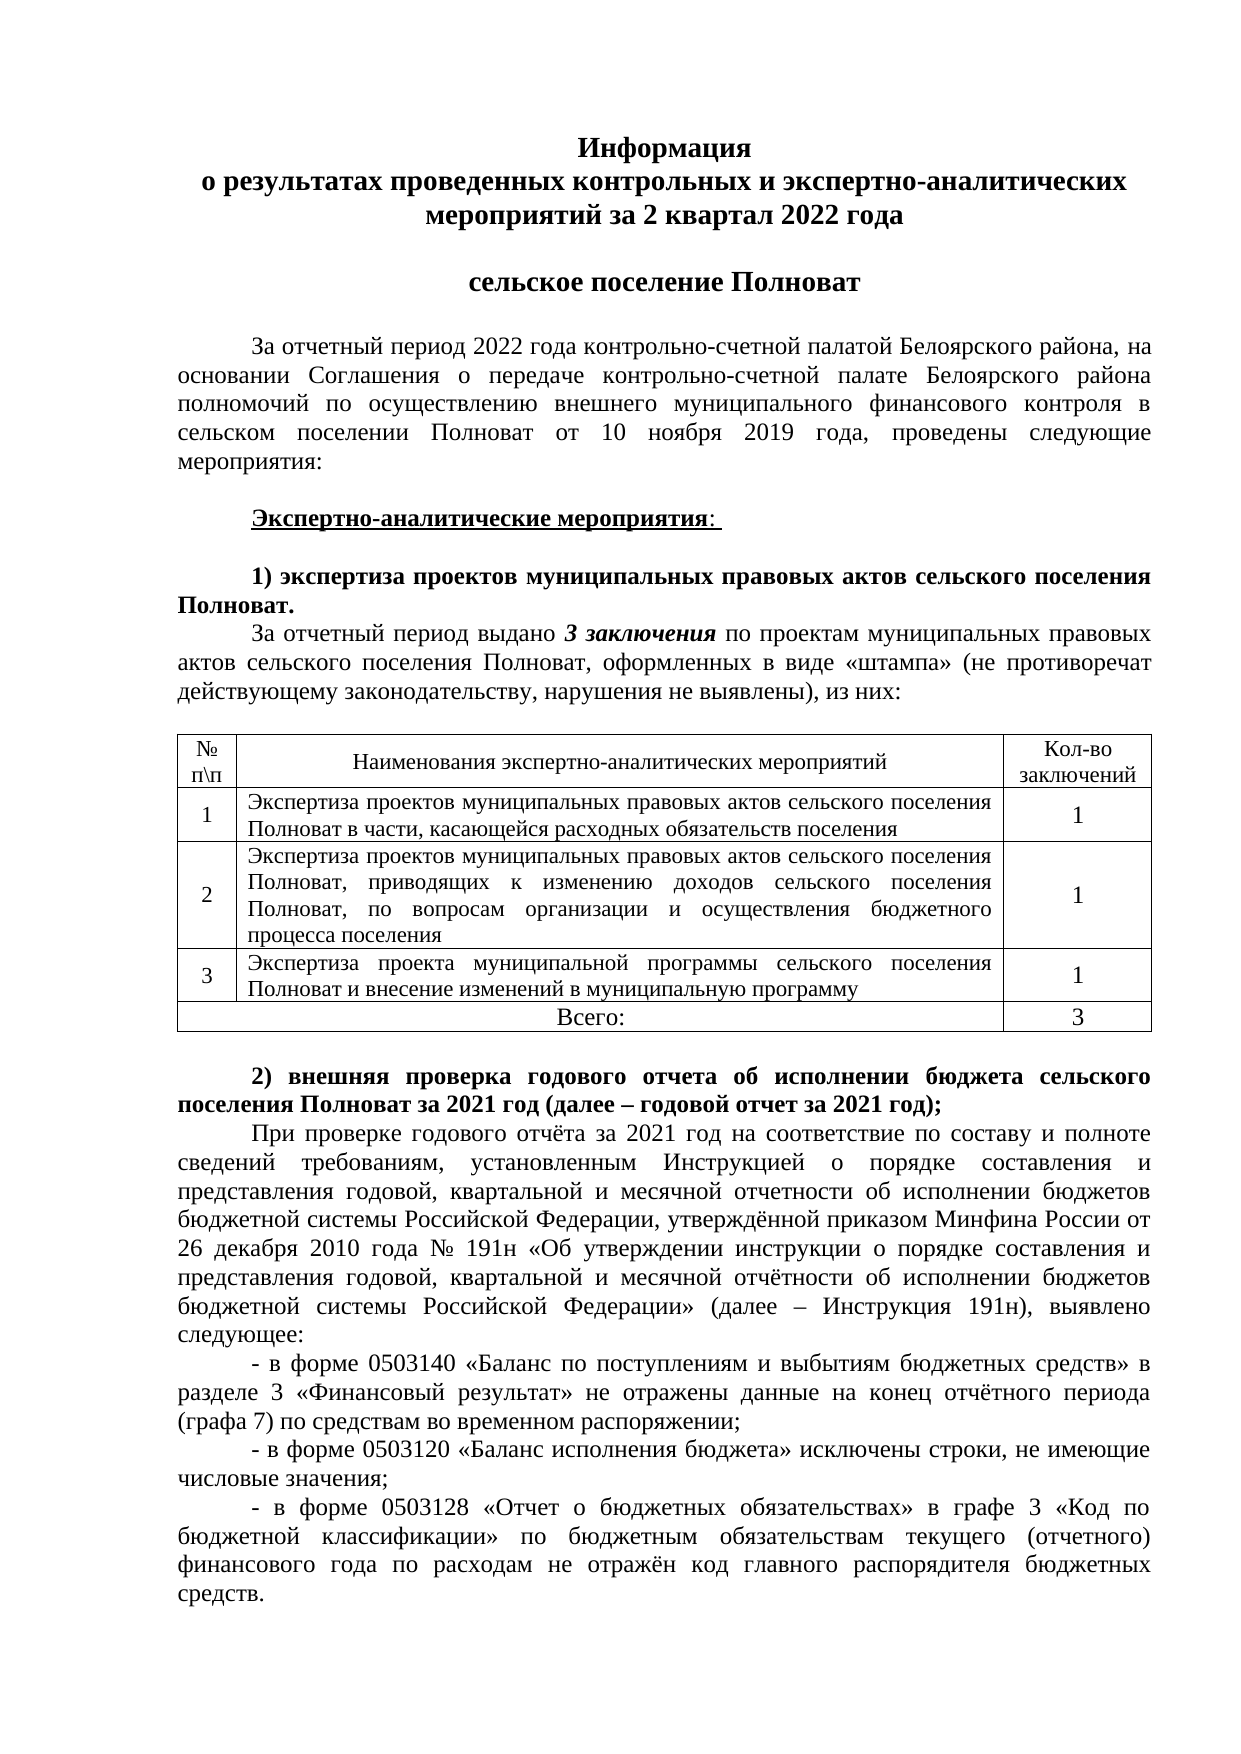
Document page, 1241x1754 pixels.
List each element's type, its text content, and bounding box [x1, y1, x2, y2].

text - в форме 0503128 «Отчет о бюджетных обязательствах» в графе 3 «Код по бюджетной классификации» по бюджетным обязательствам текущего (отчетного) финансового года по расходам не отражён код главного распорядителя бюджетных средств. [177, 1492, 1152, 1607]
text За отчетный период 2022 года контрольно-счетной палатой Белоярского района, на основании Соглашения о передаче контрольно-счетной палате Белоярского района полномочий по осуществлению внешнего муниципального финансового контроля в сельском поселении Полноват от 10 ноября 2019 года, проведены следующие мероприятия: [177, 331, 1152, 475]
list За отчетный период выдано 3 заключения по проектам муниципальных правовых актов сельского поселения Полноват, оформленных в виде «штампа» (не противоречат действующему законодательству, нарушения не выявлены), из них: [177, 618, 1152, 705]
table_header № п\п [178, 735, 236, 787]
table_header Кол-во заключений [1004, 735, 1151, 787]
table_header Наименования экспертно-аналитических мероприятий [237, 735, 1003, 787]
table_cell 1 [178, 788, 236, 841]
text сельское поселение Полноват [177, 264, 1152, 297]
table_cell 1 [1004, 949, 1151, 1001]
text 1) экспертиза проектов муниципальных правовых актов сельского поселения Полноват. [177, 561, 1152, 618]
text о результатах проведенных контрольных и экспертно-аналитических мероприятий за 2 квартал 2022 года [177, 163, 1152, 230]
table_cell 1 [1004, 842, 1151, 947]
table_cell 3 [1004, 1002, 1151, 1031]
table_cell 2 [178, 842, 236, 947]
table_cell Экспертиза проектов муниципальных правовых актов сельского поселения Полноват, приводящих к изменению доходов сельского поселения Полноват, по вопросам организации и осуществления бюджетного процесса поселения [237, 842, 1003, 947]
table_cell Всего: [178, 1002, 1003, 1031]
text При проверке годового отчёта за 2021 год на соответствие по составу и полноте сведений требованиям, установленным Инструкцией о порядке составления и представления годовой, квартальной и месячной отчетности об исполнении бюджетов бюджетной системы Российской Федерации, утверждённой приказом Минфина России от 26 декабря 2010 года № 191н «Об утверждении инструкции о порядке составления и представления годовой, квартальной и месячной отчётности об исполнении бюджетов бюджетной системы Российской Федерации» (далее – Инструкция 191н), выявлено следующее: [177, 1118, 1152, 1348]
text 2) внешняя проверка годового отчета об исполнении бюджета сельского поселения Полноват за 2021 год (далее – годовой отчет за 2021 год); [177, 1061, 1152, 1118]
text - в форме 0503140 «Баланс по поступлениям и выбытиям бюджетных средств» в разделе 3 «Финансовый результат» не отражены данные на конец отчётного периода (графа 7) по средствам во временном распоряжении; [177, 1348, 1152, 1434]
text Информация [177, 130, 1152, 163]
text - в форме 0503120 «Баланс исполнения бюджета» исключены строки, не имеющие числовые значения; [177, 1434, 1152, 1492]
table_cell Экспертиза проектов муниципальных правовых актов сельского поселения Полноват в части, касающейся расходных обязательств поселения [237, 788, 1003, 841]
text Экспертно-аналитические мероприятия: [177, 503, 1152, 532]
table_cell 1 [1004, 788, 1151, 841]
table_cell Экспертиза проекта муниципальной программы сельского поселения Полноват и внесение изменений в муниципальную программу [237, 949, 1003, 1001]
table_cell 3 [178, 949, 236, 1001]
